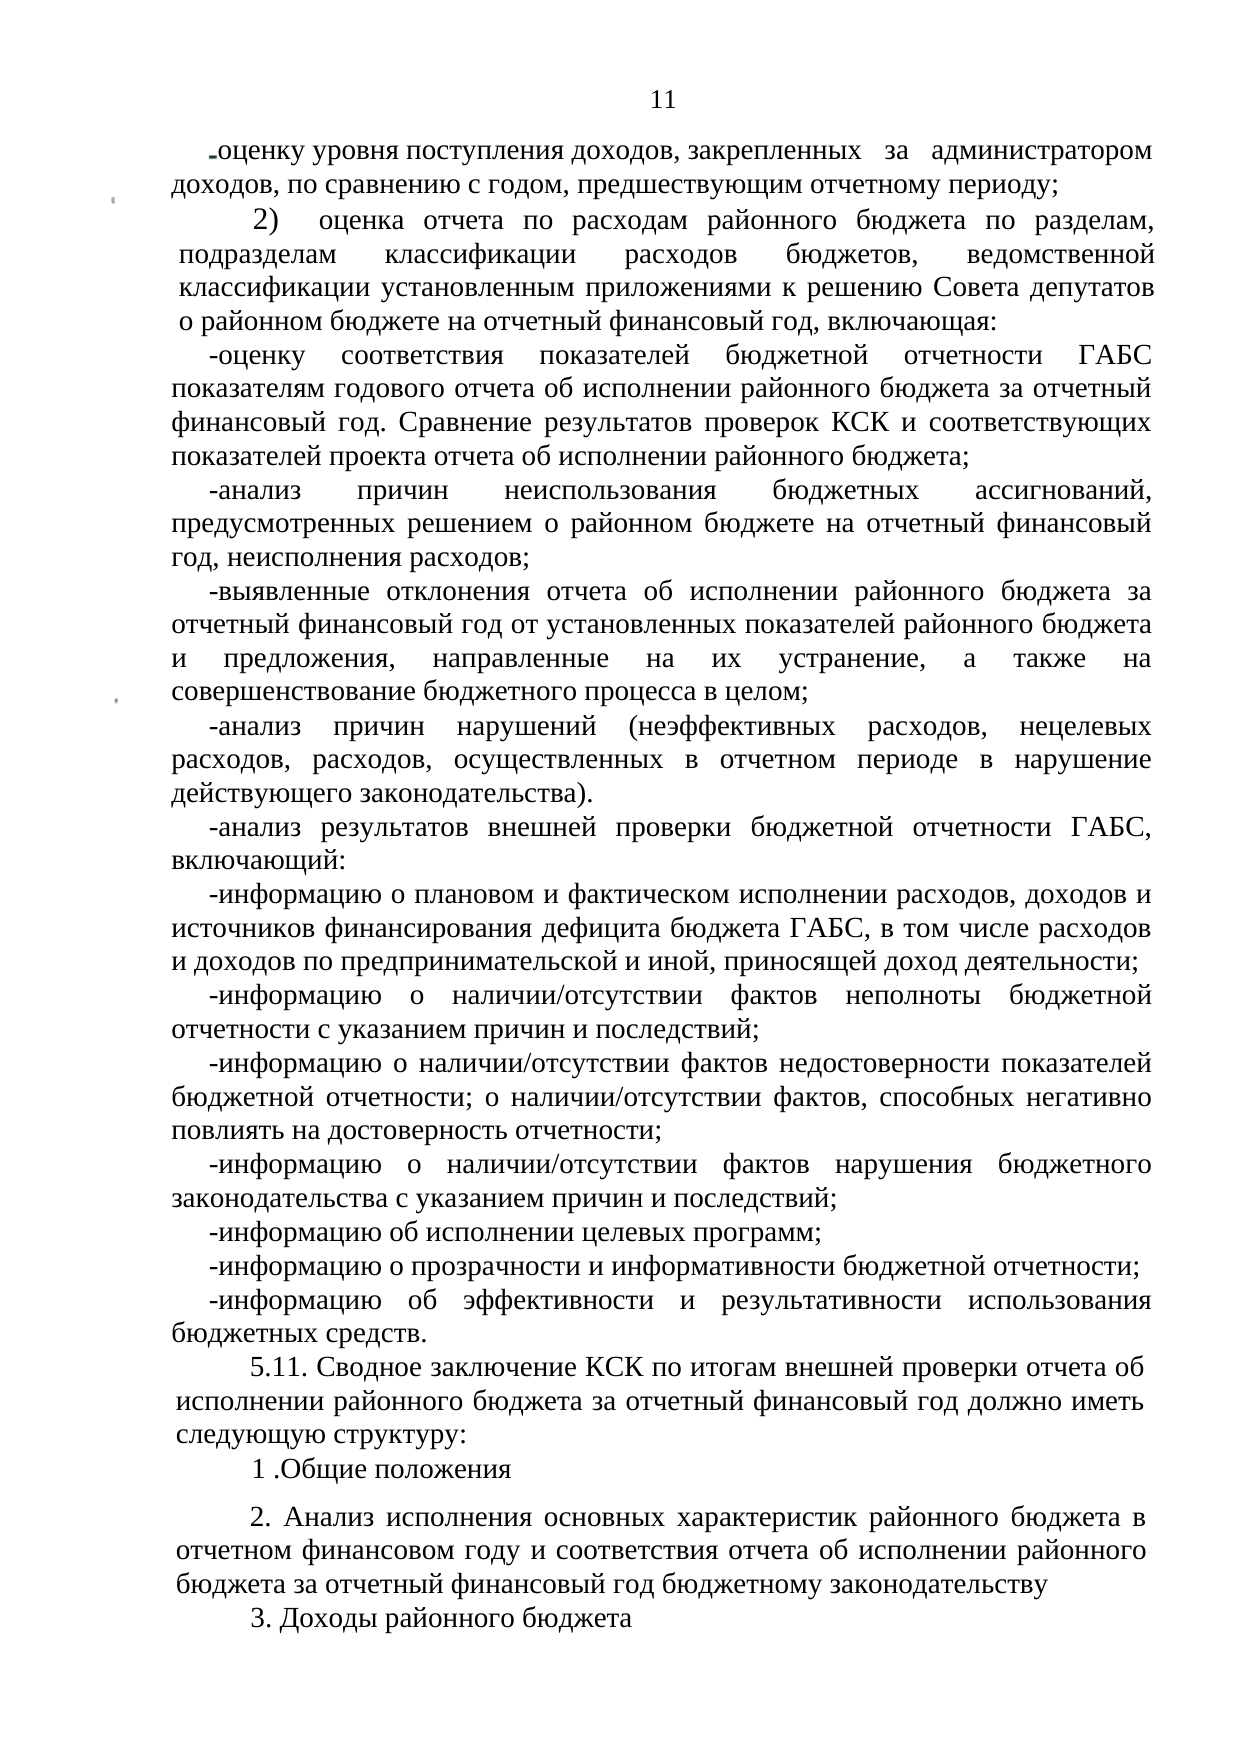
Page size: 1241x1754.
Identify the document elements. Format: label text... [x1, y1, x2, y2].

text -оценку соответствия показателей бюджетной отчетности ГАБС показателям годового отчета об исполнении районного бюджета за отчетный финансовый год. Сравнение результатов проверок КСК и соответствующих показателей проекта отчета об исполнении районного бюджета; [171, 337, 1153, 471]
text -информацию о наличии/отсутствии фактов неполноты бюджетной отчетности с указанием причин и последствий; [171, 977, 1153, 1044]
text -информацию о прозрачности и информативности бюджетной отчетности; [171, 1248, 1153, 1281]
text -информацию о наличии/отсутствии фактов недостоверности показателей бюджетной отчетности; о наличии/отсутствии фактов, способных негативно повлиять на достоверность отчетности; [171, 1045, 1153, 1146]
text -информацию о плановом и фактическом исполнении расходов, доходов и источников финансирования дефицита бюджета ГАБС, в том числе расходов и доходов по предпринимательской и иной, приносящей доход деятельности; [171, 876, 1153, 977]
text -анализ причин неиспользования бюджетных ассигнований, предусмотренных решением о районном бюджете на отчетный финансовый год, неисполнения расходов; [171, 472, 1153, 572]
list оценка отчета по расходам районного бюджета по разделам, подразделам классификации расходов бюджетов, ведомственной классификации установленным приложениями к решению Совета депутатов о районном бюджете на отчетный финансовый год, включающая: [179, 200, 1156, 337]
text -информацию об эффективности и результативности использования бюджетных средств. [171, 1282, 1153, 1349]
text -выявленные отклонения отчета об исполнении районного бюджета за отчетный финансовый год от установленных показателей районного бюджета и предложения, направленные на их устранение, а также на совершенствование бюджетного процесса в целом; [171, 573, 1153, 707]
text 3. Доходы районного бюджета [250, 1600, 1156, 1633]
text оценку уровня поступления доходов, закрепленных за администратором доходов, по сравнению с годом, предшествующим отчетному периоду; [171, 132, 1153, 199]
picture [208, 155, 218, 160]
text -информацию об исполнении целевых программ; [171, 1214, 1153, 1247]
text -анализ результатов внешней проверки бюджетной отчетности ГАБС, включающий: [171, 809, 1153, 876]
text 5.11. Сводное заключение КСК по итогам внешней проверки отчета об исполнении районного бюджета за отчетный финансовый год должно иметь следующую структуру: [176, 1349, 1145, 1450]
text 1 .Общие положения [251, 1451, 1156, 1484]
text -информацию о наличии/отсутствии фактов нарушения бюджетного законодательства с указанием причин и последствий; [171, 1146, 1153, 1213]
text 2. Анализ исполнения основных характеристик районного бюджета в отчетном финансовом году и соответствия отчета об исполнении районного бюджета за отчетный финансовый год бюджетному законодательству [176, 1499, 1147, 1599]
text -анализ причин нарушений (неэффективных расходов, нецелевых расходов, расходов, осуществленных в отчетном периоде в нарушение действующего законодательства). [171, 708, 1153, 808]
